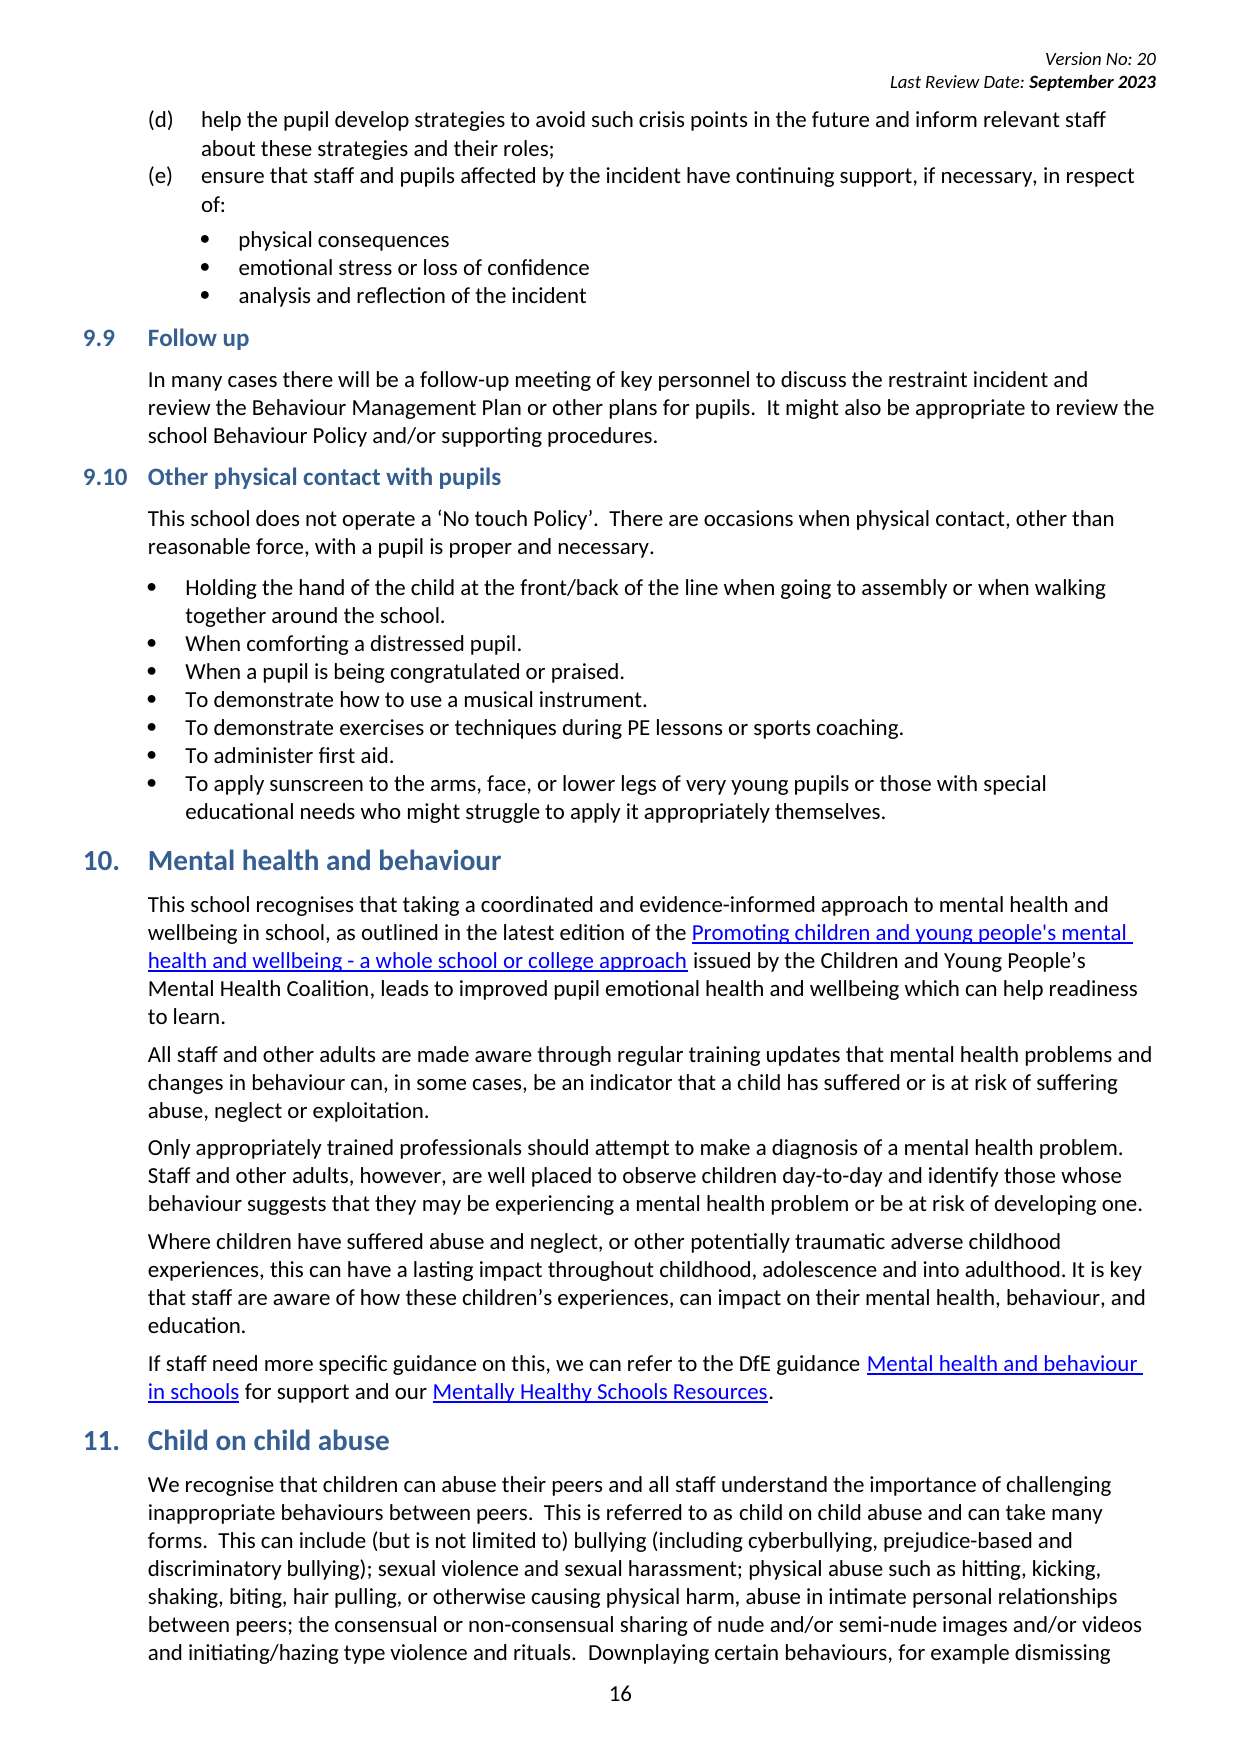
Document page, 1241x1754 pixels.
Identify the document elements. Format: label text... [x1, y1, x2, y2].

text Only appropriately trained professionals should attempt to make a diagnosis of a mental health problem. Staff and other adults, however, are well placed to observe children day-to-day and identify those whose behaviour suggests that they may be experiencing a mental health problem or be at risk of developing one. [148, 1133, 1157, 1218]
subtitle Mental health and behaviour [83, 842, 1157, 877]
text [148, 1470, 1157, 1666]
text Where children have suffered abuse and neglect, or other potentially traumatic adverse childhood experiences, this can have a lasting impact throughout childhood, adolescence and into adulthood. It is key that staff are aware of how these children’s experiences, can impact on their mental health, behaviour, and education. [148, 1227, 1157, 1339]
list When a pupil is being congratulated or praised. [148, 657, 1157, 685]
list help the pupil develop strategies to avoid such crisis points in the future and inform relevant staff about these strategies and their roles; [148, 106, 1157, 162]
list emotional stress or loss of confidence [201, 253, 1157, 281]
subtitle Follow up [83, 322, 1157, 352]
subtitle Other physical contact with pupils [83, 461, 1157, 492]
list To administer first aid. [148, 741, 1157, 769]
list ensure that staff and pupils affected by the incident have continuing support, if necessary, in respect of: [148, 162, 1157, 218]
text This school does not operate a ‘No touch Policy’. There are occasions when physical contact, other than reasonable force, with a pupil is proper and necessary. [148, 504, 1157, 561]
text If staff need more specific guidance on this, we can refer to the DfE guidance Mental health and behaviour in schools for support and our Mentally Healthy Schools Resources. [148, 1349, 1157, 1405]
list To demonstrate exercises or techniques during PE lessons or sports coaching. [148, 713, 1157, 741]
list To apply sunscreen to the arms, face, or lower legs of very young pupils or those with special educational needs who might struggle to apply it appropriately themselves. [148, 769, 1157, 825]
text All staff and other adults are made aware through regular training updates that mental health problems and changes in behaviour can, in some cases, be an indicator that a child has suffered or is at risk of suffering abuse, neglect or exploitation. [148, 1040, 1157, 1124]
list physical consequences [201, 225, 1157, 253]
text This school recognises that taking a coordinated and evidence-informed approach to mental health and wellbeing in school, as outlined in the latest edition of the Promoting children and young people's mental health and wellbeing - a whole school or college approach issued by the Children and Young People’s Mental Health Coalition, leads to improved pupil emotional health and wellbeing which can help readiness to learn. [148, 890, 1157, 1030]
text In many cases there will be a follow-up meeting of key personnel to discuss the restraint incident and review the Behaviour Management Plan or other plans for pupils. It might also be appropriate to review the school Behaviour Policy and/or supporting procedures. [148, 365, 1157, 449]
list Holding the hand of the child at the front/back of the line when going to assembly or when walking together around the school. [148, 573, 1157, 629]
list When comforting a distressed pupil. [148, 629, 1157, 657]
subtitle Child on child abuse [83, 1422, 1157, 1457]
list analysis and reflection of the incident [201, 281, 1157, 309]
list To demonstrate how to use a musical instrument. [148, 685, 1157, 713]
